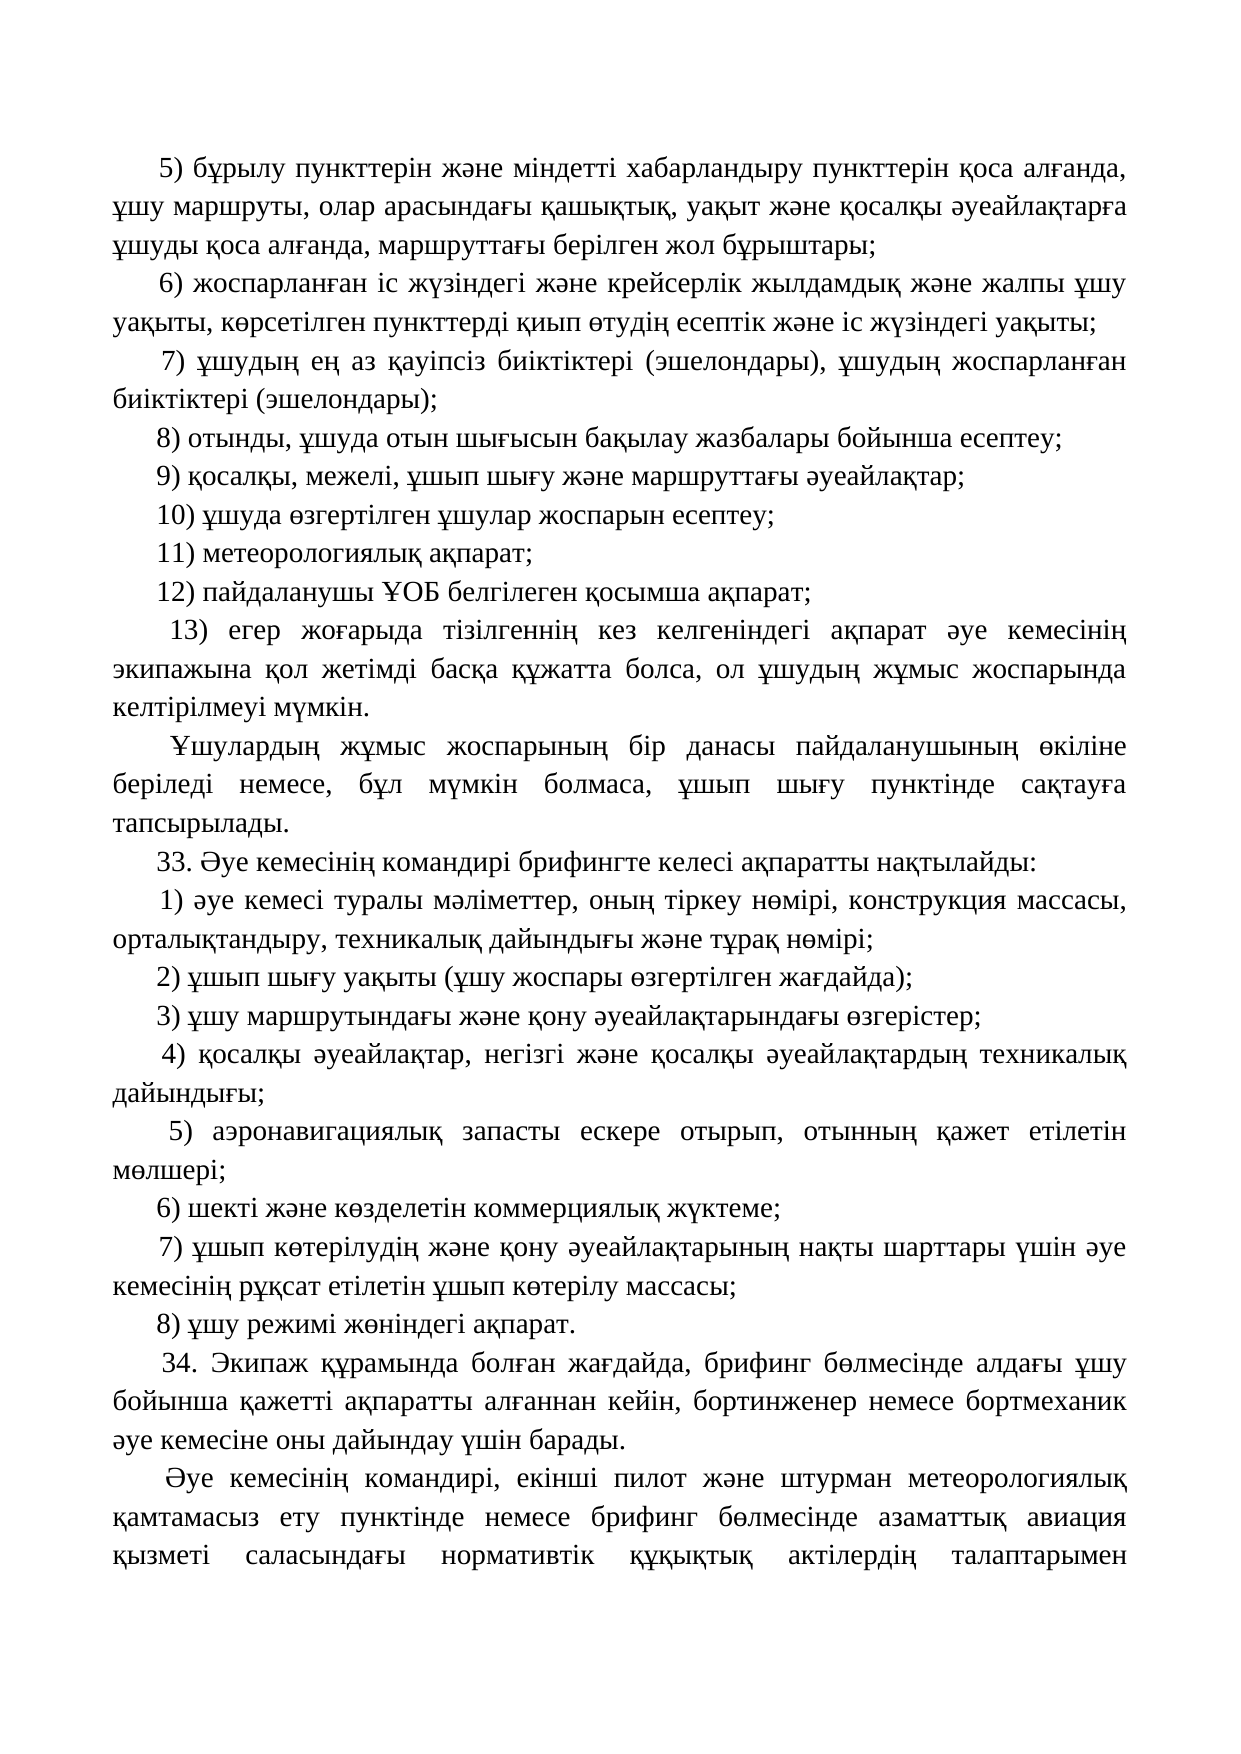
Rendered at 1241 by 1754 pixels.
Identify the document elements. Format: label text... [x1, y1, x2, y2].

text 1) әуе кемесі туралы мәліметтер, оның тіркеу нөмірі, конструкция массасы, орталықтандыру, техникалық дайындығы және тұрақ нөмірі; [112, 882, 1128, 954]
text 7) ұшудың ең аз қауіпсіз биіктіктері (эшелондары), ұшудың жоспарланған биіктіктері (эшелондары); [112, 343, 1128, 415]
text 6) шекті және көзделетін коммерциялық жүктеме; [112, 1191, 1128, 1224]
text 3) ұшу маршрутындағы және қону әуеайлақтарындағы өзгерістер; [112, 998, 1128, 1031]
text 8) отынды, ұшуда отын шығысын бақылау жазбалары бойынша есептеу; [112, 420, 1128, 453]
text 5) бұрылу пункттерін және міндетті хабарландыру пункттерін қоса алғанда, ұшу маршруты, олар арасындағы қашықтық, уақыт және қосалқы әуеайлақтарға ұшуды қоса алғанда, маршруттағы берілген жол бұрыштары; [112, 150, 1128, 261]
text 7) ұшып көтерілудің және қону әуеайлақтарының нақты шарттары үшін әуе кемесінің рұқсат етілетін ұшып көтерілу массасы; [112, 1229, 1128, 1301]
text 5) аэронавигациялық запасты ескере отырып, отынның қажет етілетін мөлшері; [112, 1113, 1128, 1186]
text 4) қосалқы әуеайлақтар, негізгі және қосалқы әуеайлақтардың техникалық дайындығы; [112, 1036, 1128, 1108]
text 8) ұшу режимі жөніндегі ақпарат. [112, 1306, 1128, 1340]
text 13) егер жоғарыда тізілгеннің кез келгеніндегі ақпарат әуе кемесінің экипажына қол жетімді басқа құжатта болса, ол ұшудың жұмыс жоспарында келтірілмеуі мүмкін. [112, 612, 1128, 723]
text 33. Әуе кемесінің командирі брифингте келесі ақпаратты нақтылайды: [112, 844, 1128, 877]
text 2) ұшып шығу уақыты (ұшу жоспары өзгертілген жағдайда); [112, 959, 1128, 993]
text 34. Экипаж құрамында болған жағдайда, брифинг бөлмесінде алдағы ұшу бойынша қажетті ақпаратты алғаннан кейін, бортинженер немесе бортмеханик әуе кемесіне оны дайындау үшін барады. [112, 1345, 1128, 1455]
text 11) метеорологиялық ақпарат; [112, 535, 1128, 569]
text 6) жоспарланған іс жүзіндегі және крейсерлік жылдамдық және жалпы ұшу уақыты, көрсетілген пункттерді қиып өтудің есептік және іс жүзіндегі уақыты; [112, 266, 1128, 338]
text 9) қосалқы, межелі, ұшып шығу және маршруттағы әуеайлақтар; [112, 458, 1128, 492]
text Ұшулардың жұмыс жоспарының бір данасы пайдаланушының өкіліне беріледі немесе, бұл мүмкін болмаса, ұшып шығу пунктінде сақтауға тапсырылады. [112, 728, 1128, 839]
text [112, 1460, 1128, 1571]
text 12) пайдаланушы ҰОБ белгілеген қосымша ақпарат; [112, 574, 1128, 607]
text 10) ұшуда өзгертілген ұшулар жоспарын есептеу; [112, 497, 1128, 530]
